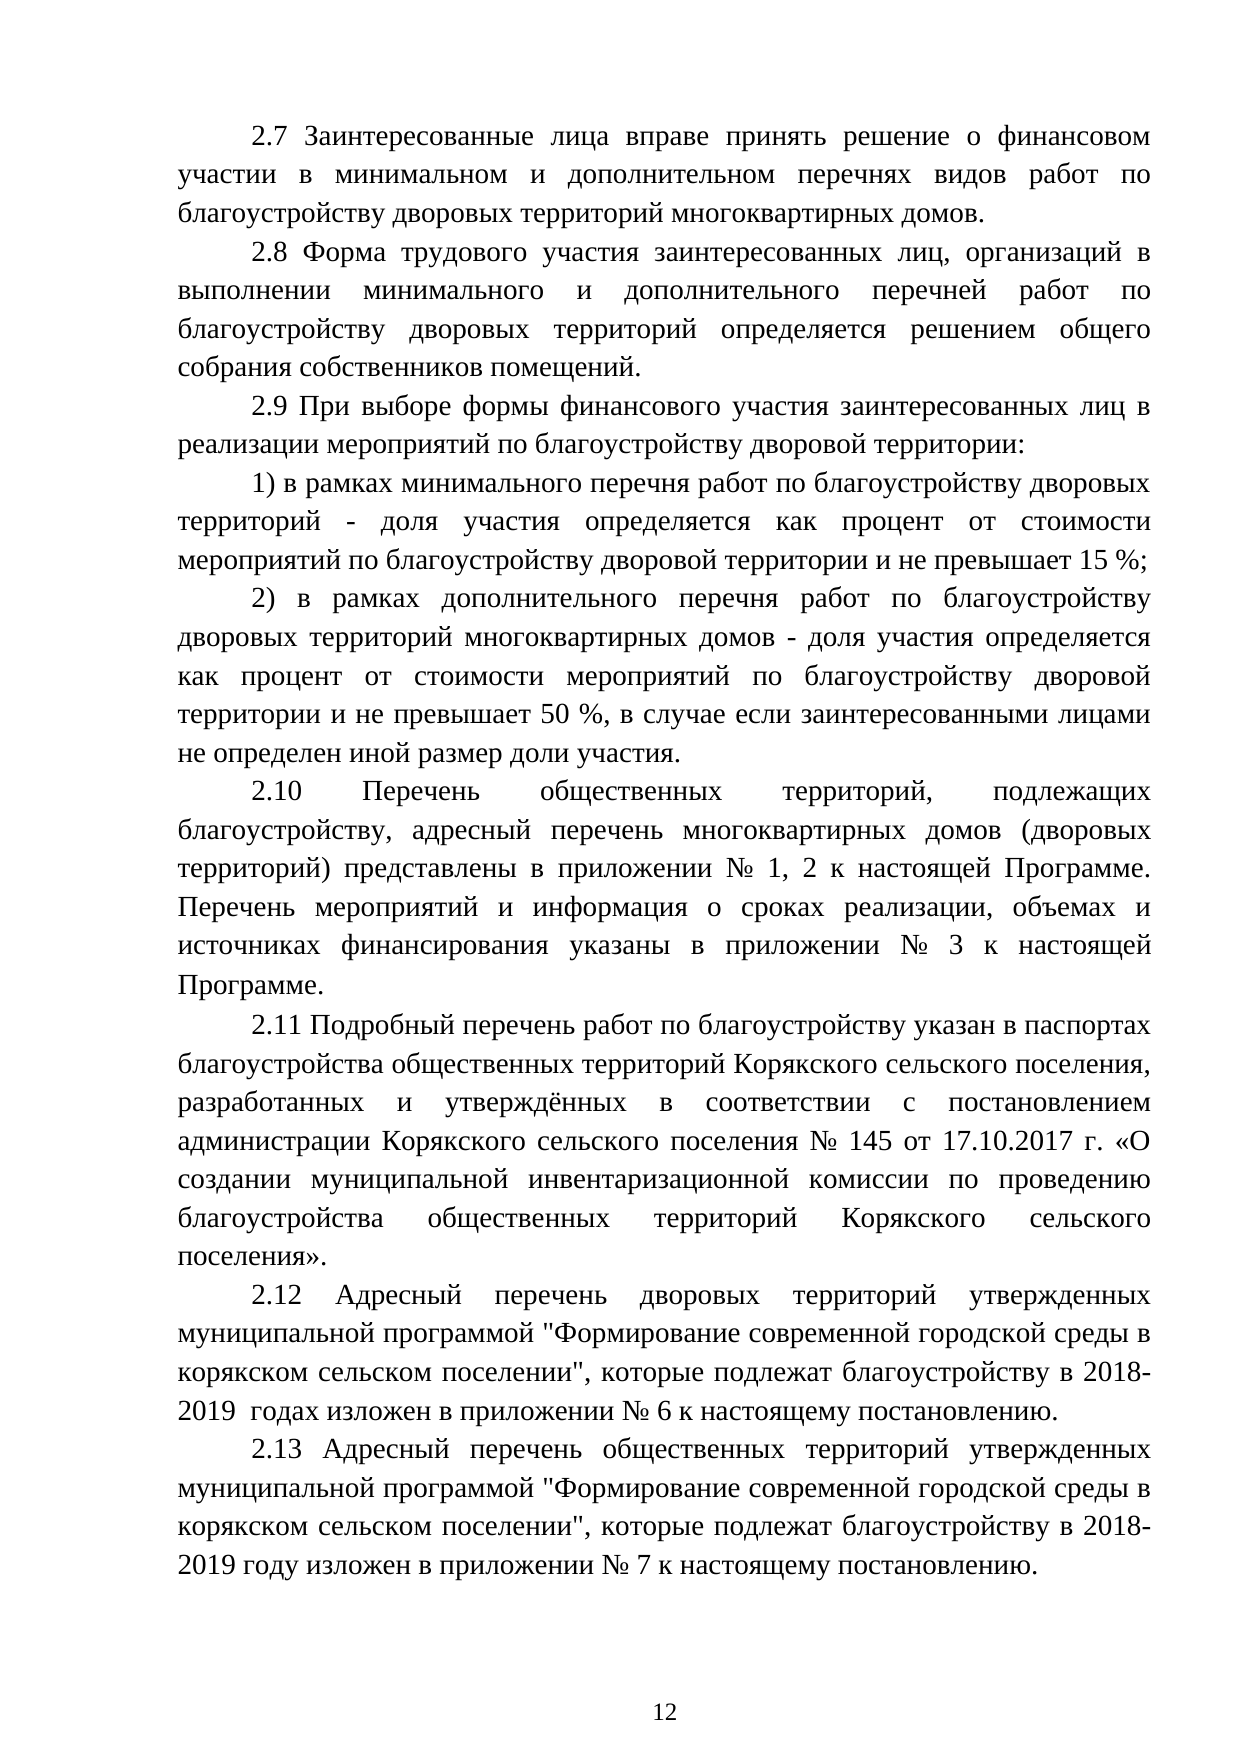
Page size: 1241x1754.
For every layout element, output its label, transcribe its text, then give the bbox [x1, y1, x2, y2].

text 1) в рамках минимального перечня работ по благоустройству дворовых территорий - доля участия определяется как процент от стоимости мероприятий по благоустройству дворовой территории и не превышает 15 %; [177, 465, 1152, 576]
text 2.13 Адресный перечень общественных территорий утвержденных муниципальной программой "Формирование современной городской среды в корякском сельском поселении", которые подлежат благоустройству в 2018-2019 году изложен в приложении № 7 к настоящему постановлению. [177, 1431, 1152, 1580]
text 2) в рамках дополнительного перечня работ по благоустройству дворовых территорий многоквартирных домов - доля участия определяется как процент от стоимости мероприятий по благоустройству дворовой территории и не превышает 50 %, в случае если заинтересованными лицами не определен иной размер доли участия. [177, 581, 1152, 768]
text 2.8 Форма трудового участия заинтересованных лиц, организаций в выполнении минимального и дополнительного перечней работ по благоустройству дворовых территорий определяется решением общего собрания собственников помещений. [177, 234, 1152, 383]
text 2.11 Подробный перечень работ по благоустройству указан в паспортах благоустройства общественных территорий Корякского сельского поселения, разработанных и утверждённых в соответствии с постановлением администрации Корякского сельского поселения № 145 от 17.10.2017 г. «О создании муниципальной инвентаризационной комиссии по проведению благоустройства общественных территорий Корякского сельского поселения». [177, 1007, 1152, 1272]
text 2.9 При выборе формы финансового участия заинтересованных лиц в реализации мероприятий по благоустройству дворовой территории: [177, 388, 1152, 460]
text 2.10 Перечень общественных территорий, подлежащих благоустройству, адресный перечень многоквартирных домов (дворовых территорий) представлены в приложении № 1, 2 к настоящей Программе. Перечень мероприятий и информация о сроках реализации, объемах и источниках финансирования указаны в приложении № 3 к настоящей Программе. [177, 773, 1152, 1002]
text 2.7 Заинтересованные лица вправе принять решение о финансовом участии в минимальном и дополнительном перечнях видов работ по благоустройству дворовых территорий многоквартирных домов. [177, 118, 1152, 229]
text 2.12 Адресный перечень дворовых территорий утвержденных муниципальной программой "Формирование современной городской среды в корякском сельском поселении", которые подлежат благоустройству в 2018-2019 годах изложен в приложении № 6 к настоящему постановлению. [177, 1277, 1152, 1426]
